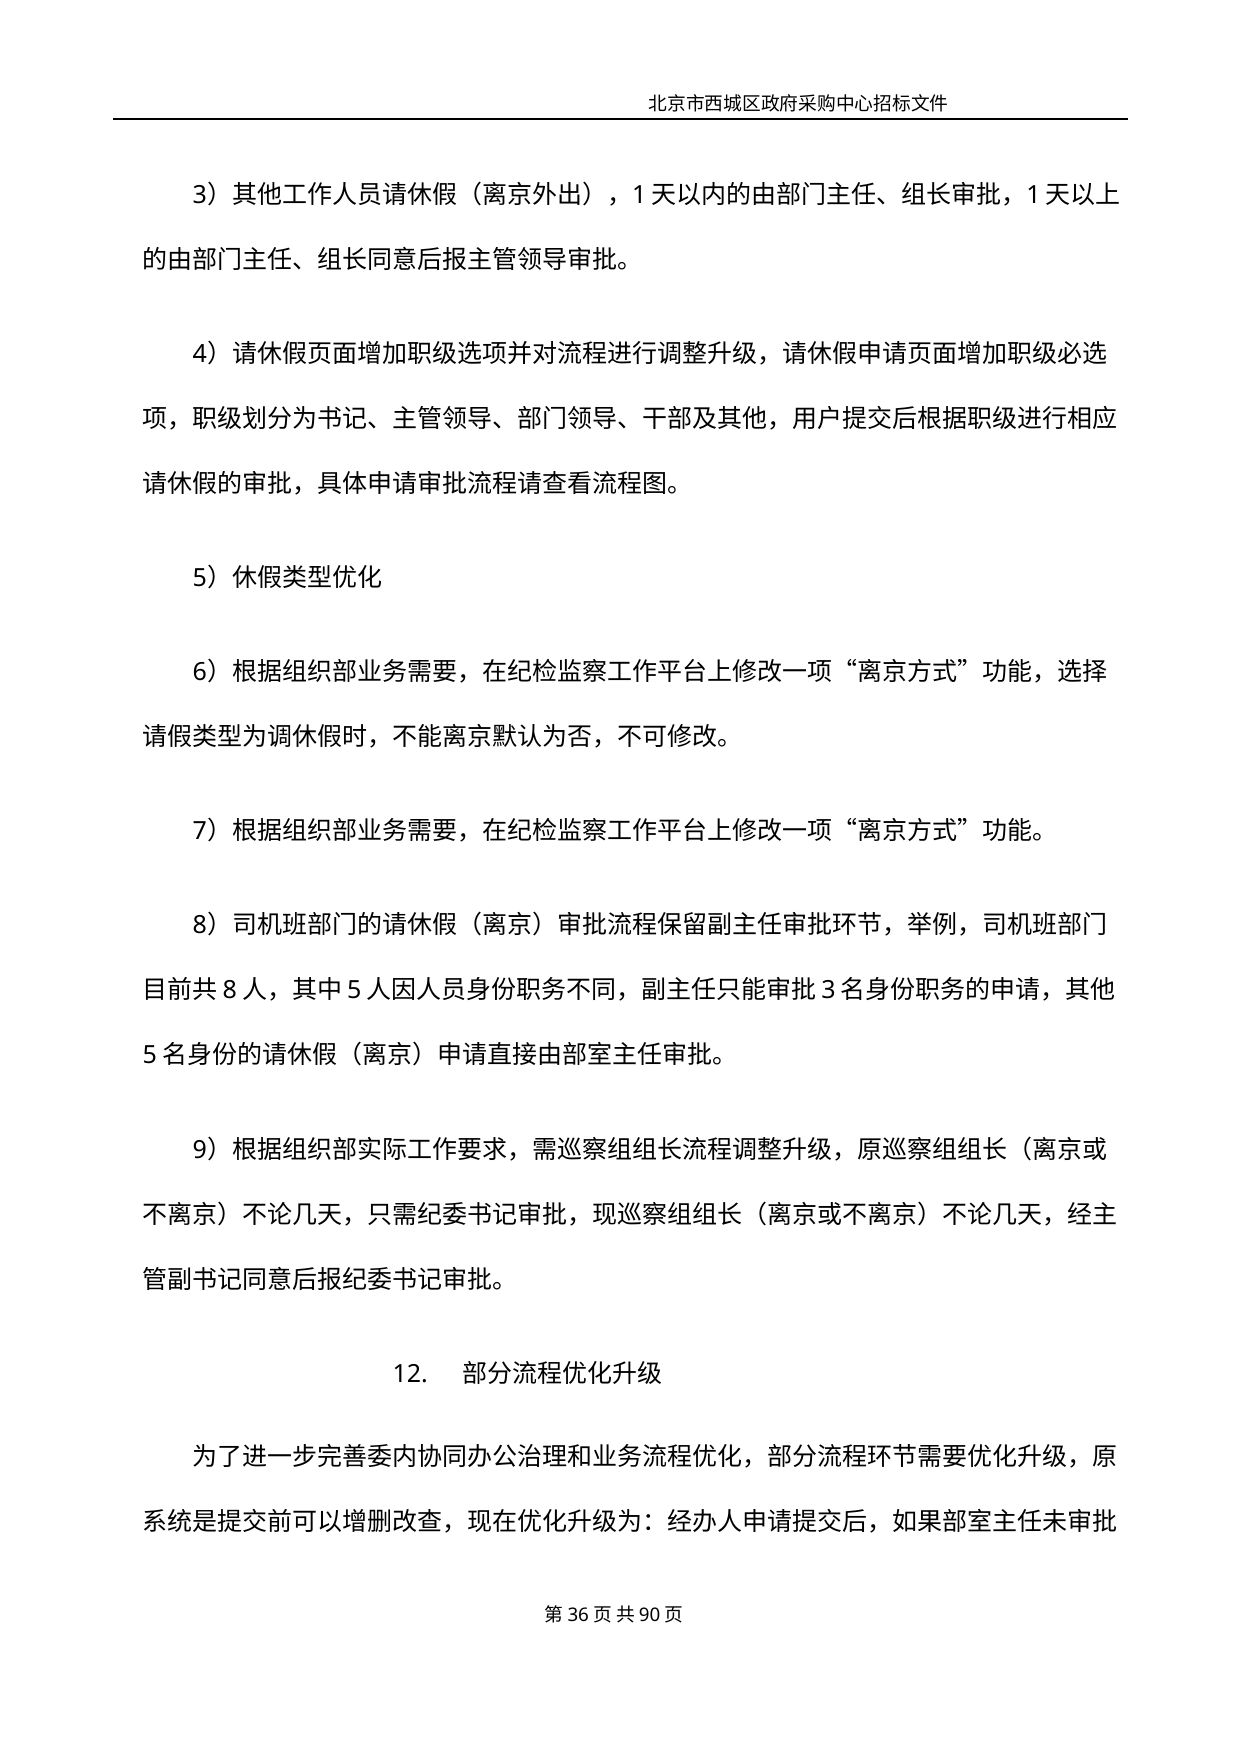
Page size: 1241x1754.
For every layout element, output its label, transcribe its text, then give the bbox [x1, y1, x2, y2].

text 8）司机班部门的请休假（离京）审批流程保留副主任审批环节，举例，司机班部门目前共8人，其中5人因人员身份职务不同，副主任只能审批3名身份职务的申请，其他5名身份的请休假（离京）申请直接由部室主任审批。 [142, 891, 1128, 1086]
text 3）其他工作人员请休假（离京外出），1天以内的由部门主任、组长审批，1天以上的由部门主任、组长同意后报主管领导审批。 [142, 160, 1128, 290]
text 6）根据组织部业务需要，在纪检监察工作平台上修改一项“离京方式”功能，选择请假类型为调休假时，不能离京默认为否，不可修改。 [142, 637, 1128, 767]
text 9）根据组织部实际工作要求，需巡察组组长流程调整升级，原巡察组组长（离京或不离京）不论几天，只需纪委书记审批，现巡察组组长（离京或不离京）不论几天，经主管副书记同意后报纪委书记审批。 [142, 1115, 1128, 1310]
text 5）休假类型优化 [142, 543, 1128, 608]
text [142, 1422, 1128, 1552]
list 部分流程优化升级 [142, 1339, 1128, 1404]
text 7）根据组织部业务需要，在纪检监察工作平台上修改一项“离京方式”功能。 [142, 796, 1128, 861]
text 4）请休假页面增加职级选项并对流程进行调整升级，请休假申请页面增加职级必选项，职级划分为书记、主管领导、部门领导、干部及其他，用户提交后根据职级进行相应请休假的审批，具体申请审批流程请查看流程图。 [142, 319, 1128, 514]
